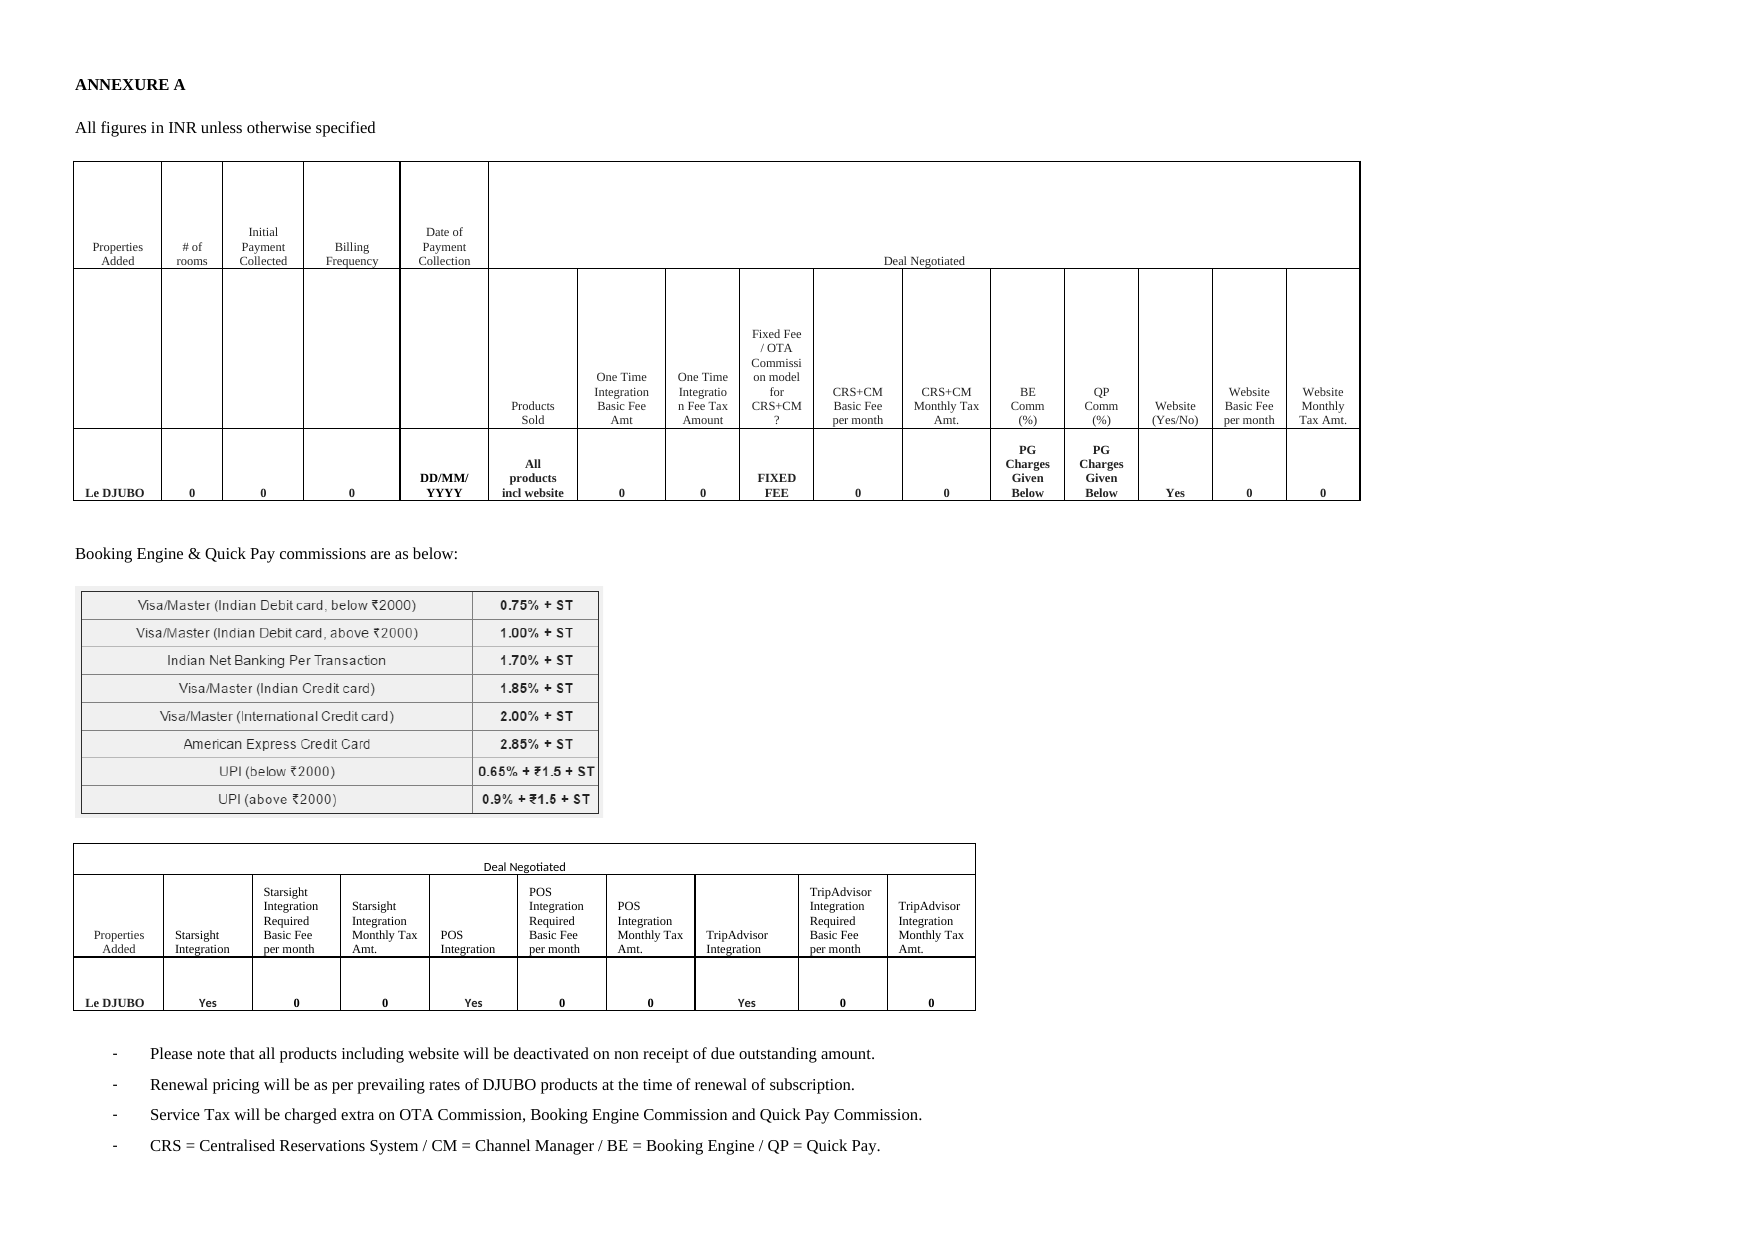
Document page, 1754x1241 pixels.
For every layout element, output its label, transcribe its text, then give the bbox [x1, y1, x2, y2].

table_cell Starsight Integration Required Basic Fee per month [253, 875, 340, 956]
table_cell 0 [799, 958, 887, 1010]
table_cell [304, 269, 399, 427]
table_cell 0 [1213, 429, 1286, 500]
table_cell 0 [903, 429, 990, 500]
table_cell Website Basic Fee per month [1213, 269, 1286, 427]
table_cell BE Comm (%) [991, 269, 1064, 427]
table_cell One Time Integration Fee Tax Amount [666, 269, 739, 427]
table_cell Yes [430, 958, 517, 1010]
table_cell Website Monthly Tax Amt. [1287, 269, 1359, 427]
table_cell [223, 269, 303, 427]
table_cell 0 [888, 958, 975, 1010]
list Service Tax will be charged extra on OTA Commission, Booking Engine Commission and Quick Pay Commission. [112, 1104, 1679, 1125]
table_cell TripAdvisor Integration Required Basic Fee per month [799, 875, 887, 956]
text Booking Engine & Quick Pay commissions are as below: [75, 544, 1679, 563]
table_cell Properties Added [74, 875, 163, 956]
table_cell 0 [814, 429, 902, 500]
table_cell Yes [1139, 429, 1212, 500]
table_header Date of Payment Collection [401, 162, 488, 268]
table_cell 0 [162, 429, 222, 500]
table_cell Starsight Integration [164, 875, 252, 956]
list CRS = Centralised Reservations System / CM = Channel Manager / BE = Booking Engine / QP = Quick Pay. [112, 1135, 1679, 1155]
table_cell 0 [1287, 429, 1359, 500]
table_cell Le DJUBO [74, 958, 163, 1010]
table_cell TripAdvisor Integration Monthly Tax Amt. [888, 875, 975, 956]
list Renewal pricing will be as per prevailing rates of DJUBO products at the time of renewal of subscription. [112, 1074, 1679, 1094]
table_header Deal Negotiated [489, 162, 1359, 268]
table_cell PG Charges Given Below [1065, 429, 1138, 500]
table_cell 0 [578, 429, 665, 500]
table_header Deal Negotiated [74, 844, 975, 874]
table_cell Fixed Fee / OTA Commission model for CRS+CM? [740, 269, 813, 427]
table_cell [162, 269, 222, 427]
table_cell Le DJUBO [74, 429, 161, 500]
table_cell QP Comm (%) [1065, 269, 1138, 427]
table_cell 0 [304, 429, 399, 500]
table_cell CRS+CM Basic Fee per month [814, 269, 902, 427]
table_cell [74, 269, 161, 427]
table_cell Starsight Integration Monthly Tax Amt. [341, 875, 429, 956]
table_cell 0 [666, 429, 739, 500]
table_cell One Time Integration Basic Fee Amt [578, 269, 665, 427]
table_cell CRS+CM Monthly Tax Amt. [903, 269, 990, 427]
table_cell All products incl website [489, 429, 577, 500]
table_cell PG Charges Given Below [991, 429, 1064, 500]
table_cell POS Integration [430, 875, 517, 956]
list Please note that all products including website will be deactivated on non receipt of due outstanding amount. [112, 1043, 1679, 1064]
table_header # of rooms [162, 162, 222, 268]
table_cell 0 [223, 429, 303, 500]
picture [75, 586, 604, 818]
table_cell 0 [253, 958, 340, 1010]
table_header Initial Payment Collected [223, 162, 303, 268]
table_header Billing Frequency [304, 162, 399, 268]
table_cell 0 [341, 958, 429, 1010]
table_cell Website (Yes/No) [1139, 269, 1212, 427]
table_cell Yes [696, 958, 798, 1010]
table_cell Products Sold [489, 269, 577, 427]
table_cell Yes [164, 958, 252, 1010]
table_cell [401, 269, 488, 427]
table_cell 0 [607, 958, 694, 1010]
table_cell DD/MM/YYYY [401, 429, 488, 500]
text ANNEXURE A [75, 75, 1679, 94]
table_cell POS Integration Required Basic Fee per month [518, 875, 606, 956]
table_header Properties Added [74, 162, 161, 268]
table_cell TripAdvisor Integration [696, 875, 798, 956]
text All figures in INR unless otherwise specified [75, 118, 1679, 137]
table_cell POS Integration Monthly Tax Amt. [607, 875, 694, 956]
table_cell 0 [518, 958, 606, 1010]
table_cell FIXED FEE [740, 429, 813, 500]
